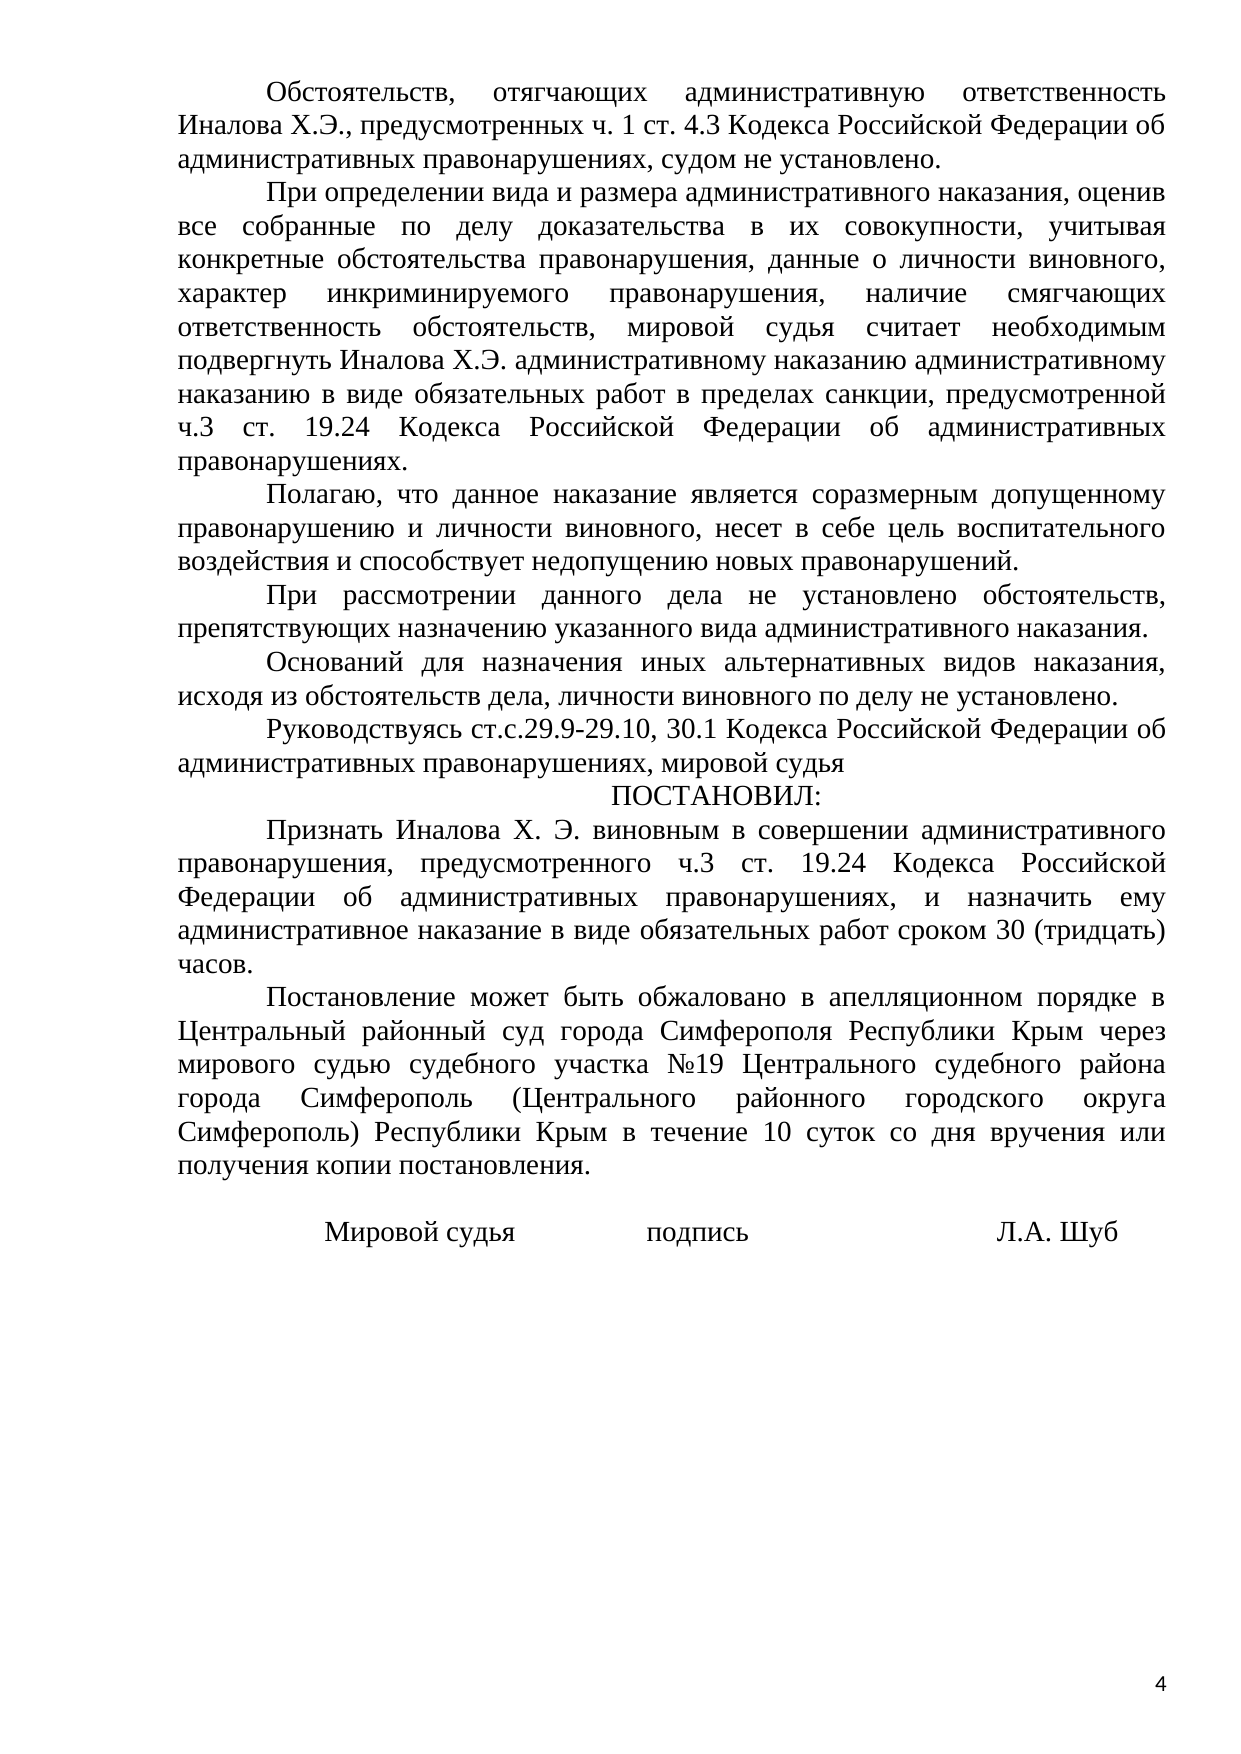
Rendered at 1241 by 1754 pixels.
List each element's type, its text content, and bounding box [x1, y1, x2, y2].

text Руководствуясь ст.с.29.9-29.10, 30.1 Кодекса Российской Федерации об административных правонарушениях, мировой судья [177, 711, 1167, 778]
text Признать Иналова Х. Э. виновным в совершении административного правонарушения, предусмотренного ч.3 ст. 19.24 Кодекса Российской Федерации об административных правонарушениях, и назначить ему административное наказание в виде обязательных работ сроком 30 (тридцать) часов. [177, 812, 1167, 979]
text ПОСТАНОВИЛ: [177, 778, 1167, 812]
text Обстоятельств, отягчающих административную ответственность Иналова Х.Э., предусмотренных ч. 1 ст. 4.3 Кодекса Российской Федерации об административных правонарушениях, судом не установлено. [177, 74, 1167, 174]
text Оснований для назначения иных альтернативных видов наказания, исходя из обстоятельств дела, личности виновного по делу не установлено. [177, 644, 1167, 711]
text Полагаю, что данное наказание является соразмерным допущенному правонарушению и личности виновного, несет в себе цель воспитательного воздействия и способствует недопущению новых правонарушений. [177, 476, 1167, 577]
text При рассмотрении данного дела не установлено обстоятельств, препятствующих назначению указанного вида административного наказания. [177, 577, 1167, 644]
text При определении вида и размера административного наказания, оценив все собранные по делу доказательства в их совокупности, учитывая конкретные обстоятельства правонарушения, данные о личности виновного, характер инкриминируемого правонарушения, наличие смягчающих ответственность обстоятельств, мировой судья считает необходимым подвергнуть Иналова Х.Э. административному наказанию административному наказанию в виде обязательных работ в пределах санкции, предусмотренной ч.3 ст. 19.24 Кодекса Российской Федерации об административных правонарушениях. [177, 174, 1167, 476]
text Мировой судья подпись Л.А. Шуб [177, 1214, 1167, 1248]
text Постановление может быть обжаловано в апелляционном порядке в Центральный районный суд города Симферополя Республики Крым через мирового судью судебного участка №19 Центрального судебного района города Симферополь (Центрального районного городского округа Симферополь) Республики Крым в течение 10 суток со дня вручения или получения копии постановления. [177, 979, 1167, 1181]
